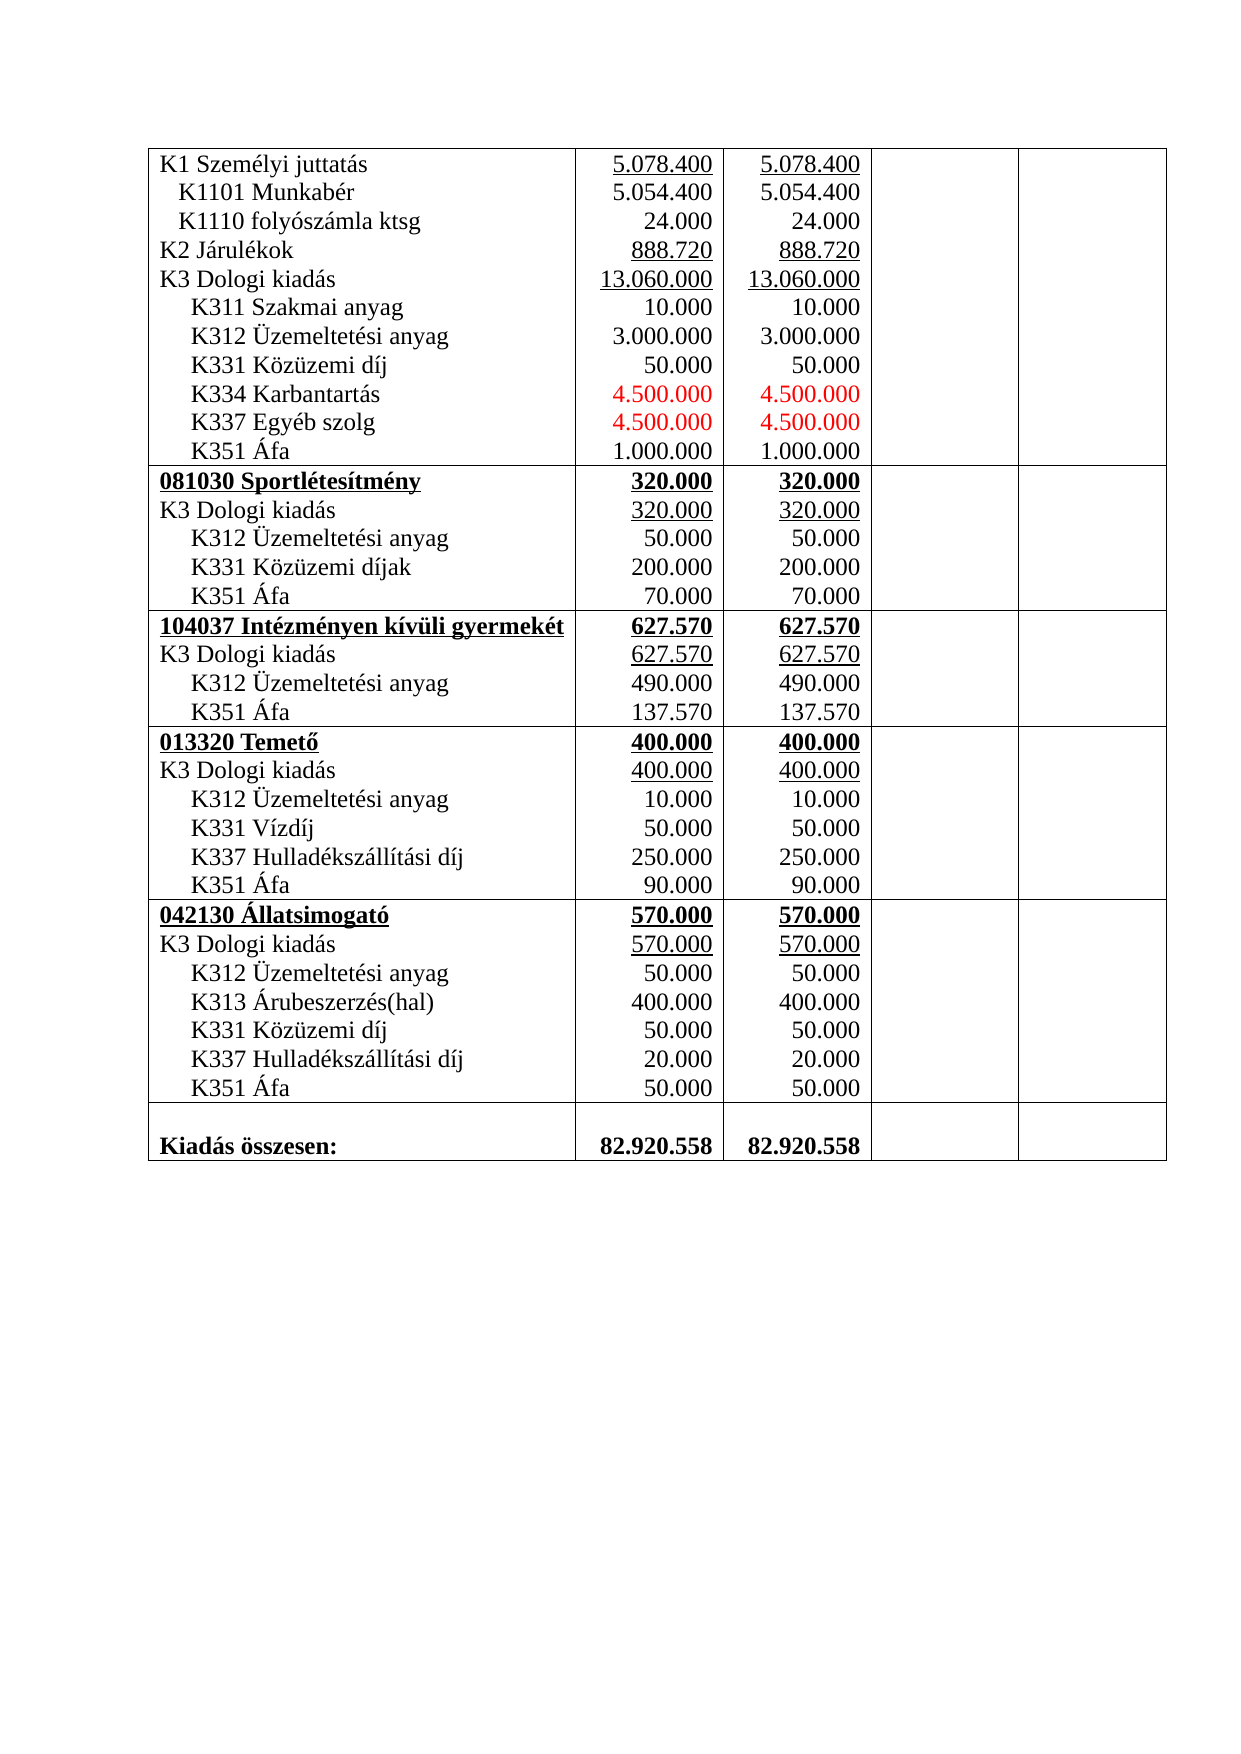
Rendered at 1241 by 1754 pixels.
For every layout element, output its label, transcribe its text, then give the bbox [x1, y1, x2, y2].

table_cell 042130 Állatsimogató K3 Dologi kiadás K312 Üzemeltetési anyag K313 Árubeszerzés(hal) K331 Közüzemi díj K337 Hulladékszállítási díj K351 Áfa [149, 900, 575, 1102]
table_cell 627.570 627.570 490.000 137.570 [576, 611, 723, 726]
table_cell 400.000 400.000 10.000 50.000 250.000 90.000 [576, 727, 723, 899]
table_cell 081030 Sportlétesítmény K3 Dologi kiadás K312 Üzemeltetési anyag K331 Közüzemi díjak K351 Áfa [149, 466, 575, 610]
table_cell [724, 149, 871, 465]
table_cell [1019, 149, 1166, 465]
table_cell 570.000 570.000 50.000 400.000 50.000 20.000 50.000 [724, 900, 871, 1102]
table_cell [872, 611, 1018, 726]
table_cell [1019, 611, 1166, 726]
table_cell [872, 466, 1018, 610]
table_cell 320.000 320.000 50.000 200.000 70.000 [724, 466, 871, 610]
table_cell [872, 149, 1018, 465]
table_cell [149, 149, 575, 465]
table_cell [1019, 466, 1166, 610]
table_cell [872, 900, 1018, 1102]
table_cell 82.920.558 [724, 1103, 871, 1160]
table_cell Kiadás összesen: [149, 1103, 575, 1160]
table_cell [576, 149, 723, 465]
table_cell [1019, 727, 1166, 899]
table_cell 82.920.558 [576, 1103, 723, 1160]
table_cell 400.000 400.000 10.000 50.000 250.000 90.000 [724, 727, 871, 899]
table_cell 320.000 320.000 50.000 200.000 70.000 [576, 466, 723, 610]
table_cell [1019, 900, 1166, 1102]
table_cell [872, 1103, 1018, 1160]
table_cell [872, 727, 1018, 899]
table_cell 627.570 627.570 490.000 137.570 [724, 611, 871, 726]
table_cell 104037 Intézményen kívüli gyermekét K3 Dologi kiadás K312 Üzemeltetési anyag K351 Áfa [149, 611, 575, 726]
table_cell 570.000 570.000 50.000 400.000 50.000 20.000 50.000 [576, 900, 723, 1102]
table_cell [1019, 1103, 1166, 1160]
table_cell 013320 Temető K3 Dologi kiadás K312 Üzemeltetési anyag K331 Vízdíj K337 Hulladékszállítási díj K351 Áfa [149, 727, 575, 899]
